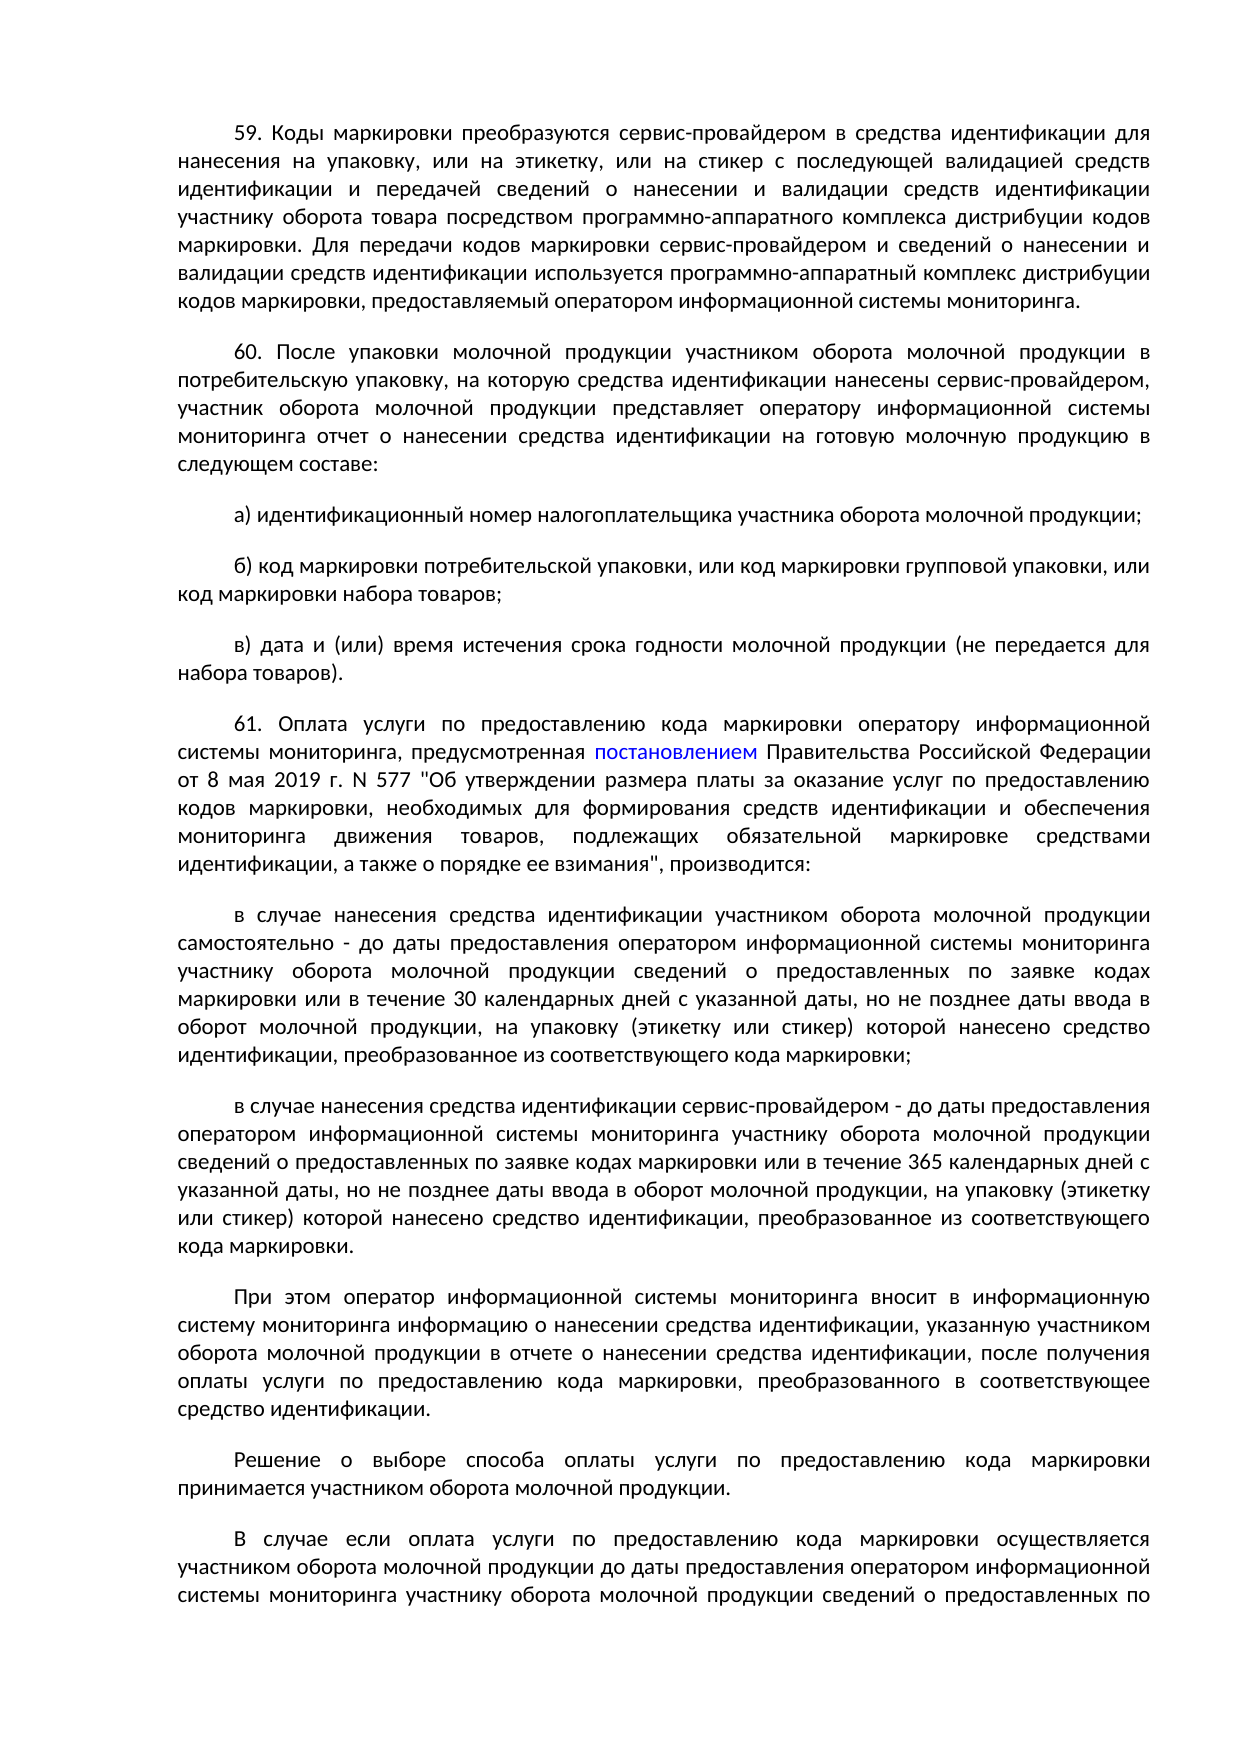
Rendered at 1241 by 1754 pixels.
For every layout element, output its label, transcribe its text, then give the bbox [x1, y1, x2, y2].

text в) дата и (или) время истечения срока годности молочной продукции (не передается для набора товаров). [177, 630, 1152, 686]
text б) код маркировки потребительской упаковки, или код маркировки групповой упаковки, или код маркировки набора товаров; [177, 551, 1152, 607]
text Решение о выборе способа оплаты услуги по предоставлению кода маркировки принимается участником оборота молочной продукции. [177, 1445, 1152, 1501]
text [177, 1524, 1152, 1608]
text а) идентификационный номер налогоплательщика участника оборота молочной продукции; [177, 500, 1152, 528]
text в случае нанесения средства идентификации сервис-провайдером - до даты предоставления оператором информационной системы мониторинга участнику оборота молочной продукции сведений о предоставленных по заявке кодах маркировки или в течение 365 календарных дней с указанной даты, но не позднее даты ввода в оборот молочной продукции, на упаковку (этикетку или стикер) которой нанесено средство идентификации, преобразованное из соответствующего кода маркировки. [177, 1091, 1152, 1259]
text 61. Оплата услуги по предоставлению кода маркировки оператору информационной системы мониторинга, предусмотренная постановлением Правительства Российской Федерации от 8 мая 2019 г. N 577 "Об утверждении размера платы за оказание услуг по предоставлению кодов маркировки, необходимых для формирования средств идентификации и обеспечения мониторинга движения товаров, подлежащих обязательной маркировке средствами идентификации, а также о порядке ее взимания", производится: [177, 709, 1152, 877]
text в случае нанесения средства идентификации участником оборота молочной продукции самостоятельно - до даты предоставления оператором информационной системы мониторинга участнику оборота молочной продукции сведений о предоставленных по заявке кодах маркировки или в течение 30 календарных дней с указанной даты, но не позднее даты ввода в оборот молочной продукции, на упаковку (этикетку или стикер) которой нанесено средство идентификации, преобразованное из соответствующего кода маркировки; [177, 900, 1152, 1068]
text 59. Коды маркировки преобразуются сервис-провайдером в средства идентификации для нанесения на упаковку, или на этикетку, или на стикер с последующей валидацией средств идентификации и передачей сведений о нанесении и валидации средств идентификации участнику оборота товара посредством программно-аппаратного комплекса дистрибуции кодов маркировки. Для передачи кодов маркировки сервис-провайдером и сведений о нанесении и валидации средств идентификации используется программно-аппаратный комплекс дистрибуции кодов маркировки, предоставляемый оператором информационной системы мониторинга. [177, 118, 1152, 314]
text При этом оператор информационной системы мониторинга вносит в информационную систему мониторинга информацию о нанесении средства идентификации, указанную участником оборота молочной продукции в отчете о нанесении средства идентификации, после получения оплаты услуги по предоставлению кода маркировки, преобразованного в соответствующее средство идентификации. [177, 1282, 1152, 1422]
text 60. После упаковки молочной продукции участником оборота молочной продукции в потребительскую упаковку, на которую средства идентификации нанесены сервис-провайдером, участник оборота молочной продукции представляет оператору информационной системы мониторинга отчет о нанесении средства идентификации на готовую молочную продукцию в следующем составе: [177, 337, 1152, 477]
